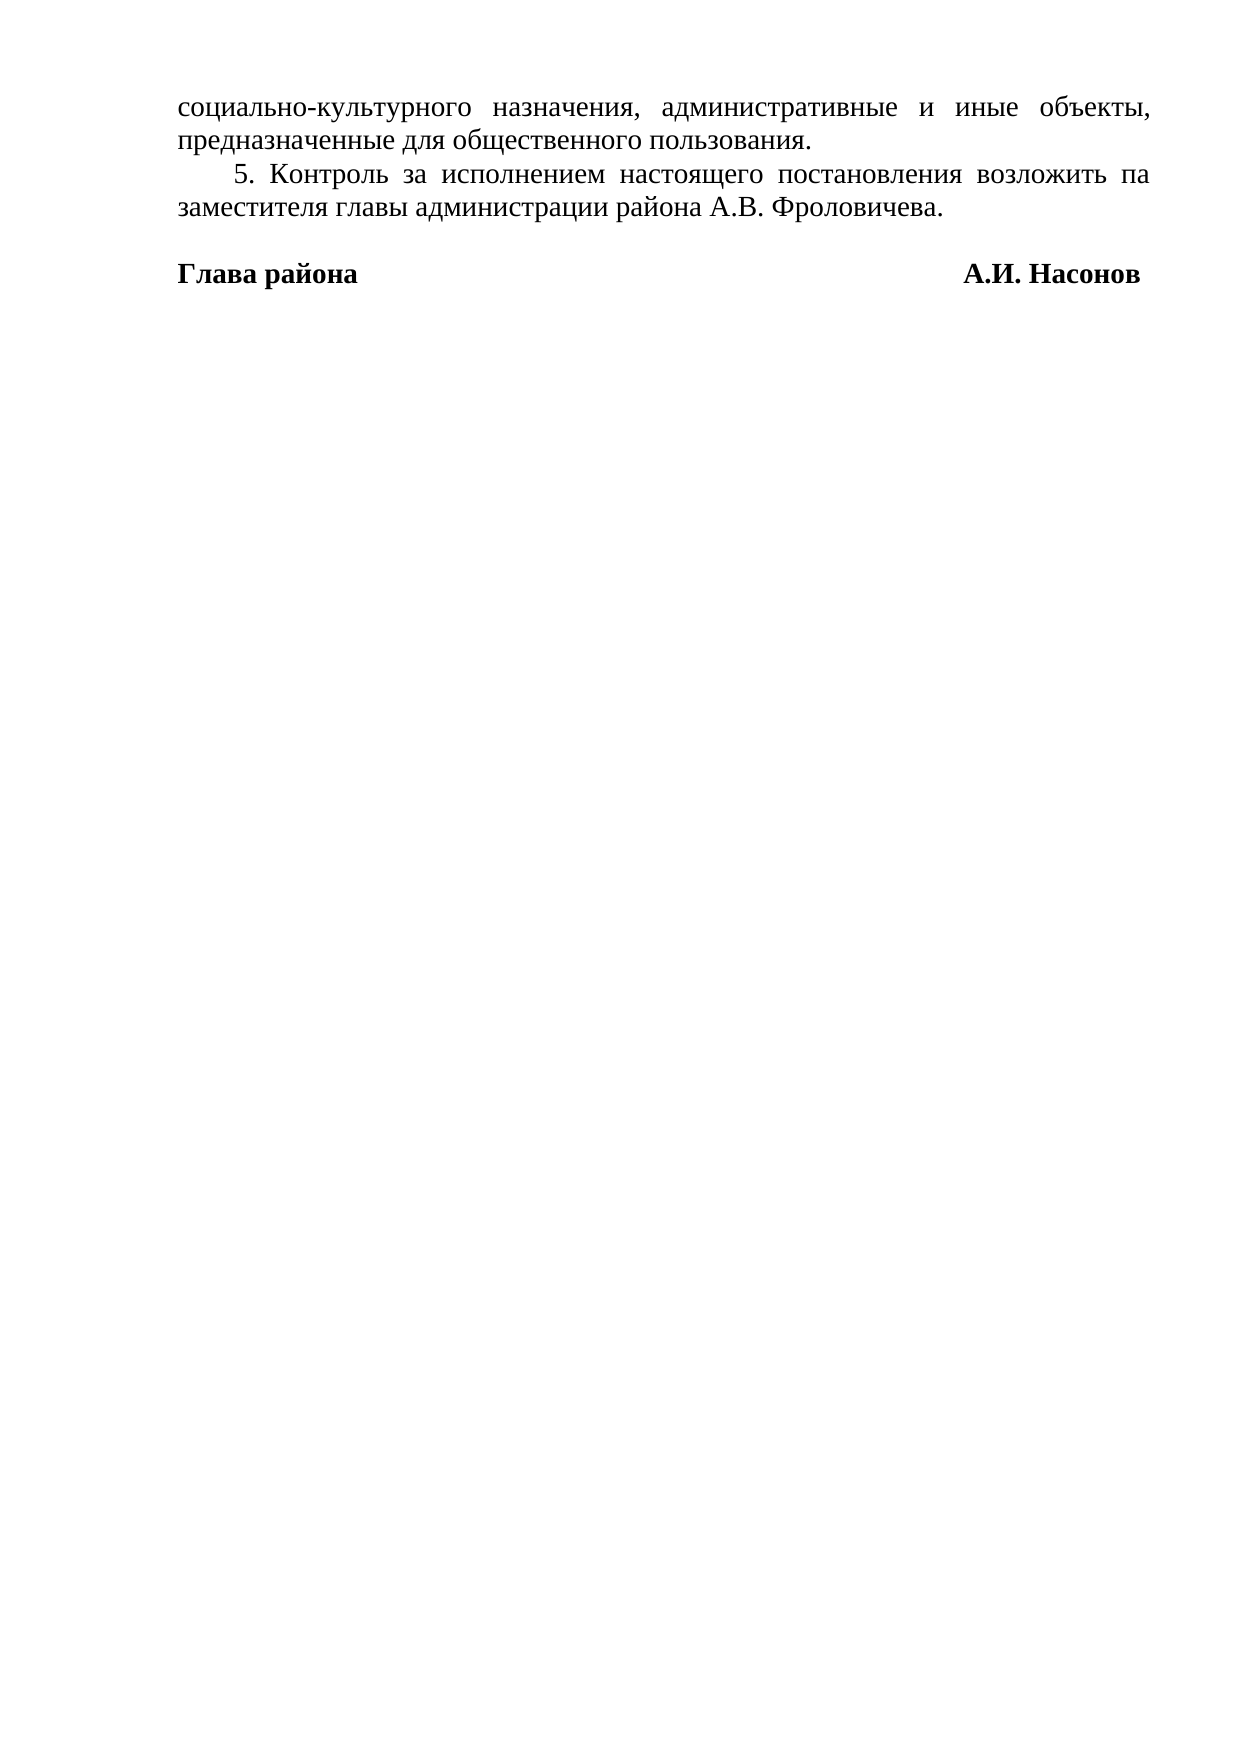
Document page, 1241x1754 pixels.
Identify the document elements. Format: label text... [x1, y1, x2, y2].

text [177, 89, 1152, 156]
text 5. Контроль за исполнением настоящего постановления возложить па заместителя главы администрации района А.В. Фроловичева. [177, 156, 1152, 223]
text Глава района А.И. Насонов [177, 256, 1152, 290]
